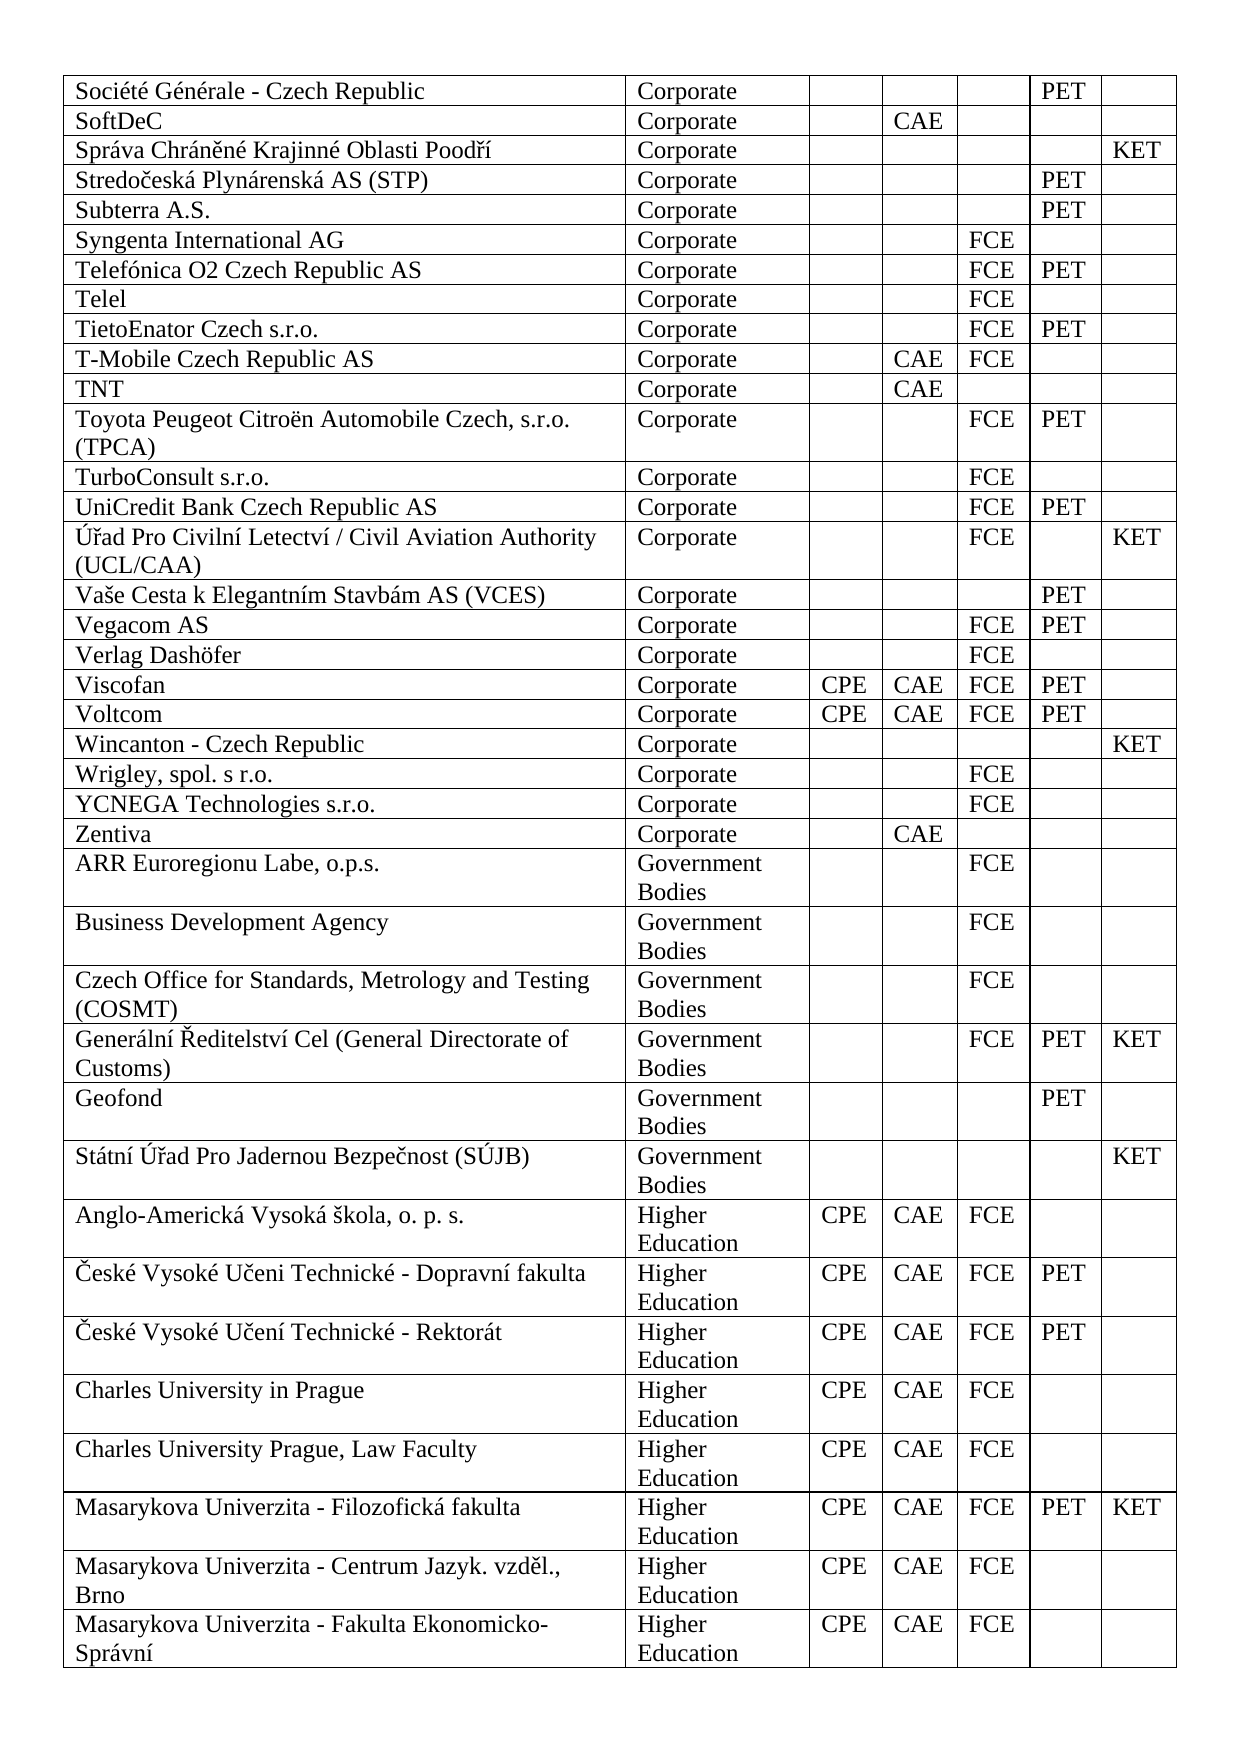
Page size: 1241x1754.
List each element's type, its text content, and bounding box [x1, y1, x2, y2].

table_cell PET [1031, 1083, 1101, 1140]
table_cell CAE [883, 819, 957, 847]
table_cell PET [1031, 670, 1101, 698]
table_cell PET [1031, 195, 1101, 224]
table_cell [883, 314, 957, 343]
table_cell [883, 1141, 957, 1199]
table_cell [810, 849, 882, 906]
table_cell [1031, 136, 1101, 164]
table_cell KET [1102, 1024, 1176, 1082]
table_cell FCE [958, 789, 1029, 818]
table_cell [1031, 759, 1101, 788]
table_cell Corporate [626, 195, 809, 224]
table_cell Higher Education [626, 1375, 809, 1433]
table_cell [1102, 789, 1176, 818]
table_cell [1031, 344, 1101, 373]
table_cell CPE [810, 1610, 882, 1667]
table_cell T-Mobile Czech Republic AS [64, 344, 625, 373]
table_cell PET [1031, 700, 1101, 728]
table_cell [1031, 1610, 1101, 1667]
table_cell CAE [883, 106, 957, 134]
table_cell [883, 255, 957, 283]
table_cell [958, 1083, 1029, 1140]
table_cell [958, 165, 1029, 194]
table_cell [1102, 1434, 1176, 1491]
table_cell FCE [958, 1434, 1029, 1491]
table_cell Société Générale - Czech Republic [64, 76, 625, 105]
table_cell [810, 1083, 882, 1140]
table_cell [883, 966, 957, 1023]
table_cell [883, 907, 957, 964]
table_cell [1031, 849, 1101, 906]
table_cell [810, 255, 882, 283]
table_cell Higher Education [626, 1610, 809, 1667]
table_cell CPE [810, 1317, 882, 1374]
table_cell [1102, 849, 1176, 906]
table_cell [1102, 907, 1176, 964]
table_cell [1102, 610, 1176, 639]
table_cell Corporate [626, 640, 809, 669]
table_cell [883, 759, 957, 788]
table_cell [1102, 462, 1176, 491]
table_cell Business Development Agency [64, 907, 625, 964]
table_cell [1031, 640, 1101, 669]
table_cell [1031, 225, 1101, 254]
table_cell Corporate [626, 789, 809, 818]
table_cell CAE [883, 1375, 957, 1433]
table_cell Government Bodies [626, 907, 809, 964]
table_cell [883, 195, 957, 224]
table_cell Corporate [626, 106, 809, 134]
table_cell FCE [958, 1317, 1029, 1374]
table_cell Corporate [626, 314, 809, 343]
table_cell [883, 610, 957, 639]
table_cell Government Bodies [626, 849, 809, 906]
table_cell [1102, 1317, 1176, 1374]
table_cell [1102, 195, 1176, 224]
table_cell [958, 580, 1029, 609]
table_cell [810, 106, 882, 134]
table_cell FCE [958, 492, 1029, 521]
table_cell CPE [810, 1551, 882, 1608]
table_cell [1031, 522, 1101, 579]
table_cell Vaše Cesta k Elegantním Stavbám AS (VCES) [64, 580, 625, 609]
table_cell Corporate [626, 759, 809, 788]
table_cell Corporate [626, 492, 809, 521]
table_cell [810, 314, 882, 343]
table_cell [883, 1024, 957, 1082]
table_cell Wincanton - Czech Republic [64, 729, 625, 758]
table_cell Charles University in Prague [64, 1375, 625, 1433]
table_cell KET [1102, 136, 1176, 164]
table_cell TietoEnator Czech s.r.o. [64, 314, 625, 343]
table_cell CAE [883, 670, 957, 698]
table_cell [883, 640, 957, 669]
table_cell CAE [883, 374, 957, 403]
table_cell [810, 610, 882, 639]
table_cell PET [1031, 165, 1101, 194]
table_cell [958, 195, 1029, 224]
table_cell [810, 374, 882, 403]
table_cell PET [1031, 255, 1101, 283]
table_cell FCE [958, 700, 1029, 728]
table_cell Corporate [626, 225, 809, 254]
table_cell PET [1031, 1258, 1101, 1316]
table_cell FCE [958, 314, 1029, 343]
table_cell FCE [958, 966, 1029, 1023]
table_cell Corporate [626, 729, 809, 758]
table_cell [883, 462, 957, 491]
table_cell Corporate [626, 670, 809, 698]
table_cell [883, 729, 957, 758]
table_cell Zentiva [64, 819, 625, 847]
table_cell [1031, 1434, 1101, 1491]
table_cell Vegacom AS [64, 610, 625, 639]
table_cell ARR Euroregionu Labe, o.p.s. [64, 849, 625, 906]
table_cell FCE [958, 285, 1029, 313]
table_cell KET [1102, 1493, 1176, 1550]
table_cell CAE [883, 1493, 957, 1550]
table_cell FCE [958, 404, 1029, 461]
table_cell Masarykova Univerzita - Fakulta Ekonomicko-Správní [64, 1610, 625, 1667]
table_cell FCE [958, 640, 1029, 669]
table_cell Telefónica O2 Czech Republic AS [64, 255, 625, 283]
table_cell [810, 1141, 882, 1199]
table_cell Corporate [626, 700, 809, 728]
table_cell [1102, 700, 1176, 728]
table_cell [1102, 819, 1176, 847]
table_cell Corporate [626, 522, 809, 579]
table_cell FCE [958, 1200, 1029, 1257]
table_cell [810, 136, 882, 164]
table_cell [1102, 165, 1176, 194]
table_cell [883, 849, 957, 906]
table_cell FCE [958, 225, 1029, 254]
table_cell [958, 106, 1029, 134]
table_cell [1102, 374, 1176, 403]
table_cell Úřad Pro Civilní Letectví / Civil Aviation Authority (UCL/CAA) [64, 522, 625, 579]
table_cell [1102, 314, 1176, 343]
table_cell [1031, 374, 1101, 403]
table_cell [883, 580, 957, 609]
table_cell [1031, 907, 1101, 964]
table_cell [1102, 1083, 1176, 1140]
table_cell CPE [810, 1258, 882, 1316]
table_cell [1031, 1200, 1101, 1257]
table_cell [958, 374, 1029, 403]
table_cell Generální Ředitelství Cel (General Directorate of Customs) [64, 1024, 625, 1082]
table_cell Government Bodies [626, 966, 809, 1023]
table_cell FCE [958, 1375, 1029, 1433]
table_cell [958, 76, 1029, 105]
table_cell FCE [958, 522, 1029, 579]
table_cell CPE [810, 1493, 882, 1550]
table_cell [810, 789, 882, 818]
table_cell Toyota Peugeot Citroën Automobile Czech, s.r.o. (TPCA) [64, 404, 625, 461]
table_cell SoftDeC [64, 106, 625, 134]
table_cell Státní Úřad Pro Jadernou Bezpečnost (SÚJB) [64, 1141, 625, 1199]
table_cell Verlag Dashöfer [64, 640, 625, 669]
table_cell [810, 729, 882, 758]
table_cell [883, 285, 957, 313]
table_cell Subterra A.S. [64, 195, 625, 224]
table_cell PET [1031, 610, 1101, 639]
table_cell PET [1031, 1317, 1101, 1374]
table_cell Higher Education [626, 1200, 809, 1257]
table_cell PET [1031, 492, 1101, 521]
table_cell Stredočeská Plynárenská AS (STP) [64, 165, 625, 194]
table_cell Anglo-Americká Vysoká škola, o. p. s. [64, 1200, 625, 1257]
table_cell [883, 789, 957, 818]
table_cell [810, 165, 882, 194]
table_cell [810, 1024, 882, 1082]
table_cell FCE [958, 1610, 1029, 1667]
table_cell [810, 195, 882, 224]
table_cell Corporate [626, 404, 809, 461]
table_cell [810, 522, 882, 579]
table_cell [810, 492, 882, 521]
table_cell [883, 522, 957, 579]
table_cell Higher Education [626, 1434, 809, 1491]
table_cell Corporate [626, 344, 809, 373]
table_cell Corporate [626, 374, 809, 403]
table_cell Government Bodies [626, 1083, 809, 1140]
table_cell CAE [883, 1610, 957, 1667]
table_cell Voltcom [64, 700, 625, 728]
table_cell [1031, 789, 1101, 818]
table_cell [810, 344, 882, 373]
table_cell [1102, 580, 1176, 609]
table_cell CPE [810, 1200, 882, 1257]
table_cell Higher Education [626, 1551, 809, 1608]
table_cell [810, 966, 882, 1023]
table_cell Masarykova Univerzita - Centrum Jazyk. vzděl., Brno [64, 1551, 625, 1608]
table_cell Corporate [626, 76, 809, 105]
table_cell PET [1031, 76, 1101, 105]
table_cell [1102, 1610, 1176, 1667]
table_cell FCE [958, 759, 1029, 788]
table_cell FCE [958, 1551, 1029, 1608]
table_cell Government Bodies [626, 1141, 809, 1199]
table_cell Corporate [626, 610, 809, 639]
table_cell CAE [883, 1200, 957, 1257]
table_cell PET [1031, 580, 1101, 609]
table_cell Správa Chráněné Krajinné Oblasti Poodří [64, 136, 625, 164]
table_cell Viscofan [64, 670, 625, 698]
table_cell [883, 225, 957, 254]
table_cell [1031, 106, 1101, 134]
table_cell Corporate [626, 255, 809, 283]
table_cell FCE [958, 849, 1029, 906]
table_cell [883, 404, 957, 461]
table_cell FCE [958, 462, 1029, 491]
table_cell Corporate [626, 136, 809, 164]
table_cell Higher Education [626, 1317, 809, 1374]
table_cell [1102, 106, 1176, 134]
table_cell [883, 1083, 957, 1140]
table_cell Corporate [626, 165, 809, 194]
table_cell [883, 492, 957, 521]
table_cell [810, 76, 882, 105]
table_cell [883, 76, 957, 105]
table_cell [958, 136, 1029, 164]
table_cell [1102, 344, 1176, 373]
table_cell [1031, 1141, 1101, 1199]
table_cell [810, 225, 882, 254]
table_cell [883, 136, 957, 164]
table_cell [958, 1141, 1029, 1199]
table_cell [1031, 966, 1101, 1023]
table_cell [1102, 1200, 1176, 1257]
table_cell [810, 640, 882, 669]
table_cell CPE [810, 670, 882, 698]
table_cell [1102, 640, 1176, 669]
table_cell Syngenta International AG [64, 225, 625, 254]
table_cell CAE [883, 1317, 957, 1374]
table_cell FCE [958, 255, 1029, 283]
table_cell [1031, 1375, 1101, 1433]
table_cell [810, 580, 882, 609]
table_cell Corporate [626, 580, 809, 609]
table_cell [810, 404, 882, 461]
table_cell FCE [958, 1024, 1029, 1082]
table_cell FCE [958, 1493, 1029, 1550]
table_cell [1031, 729, 1101, 758]
table_cell CAE [883, 1551, 957, 1608]
table_cell YCNEGA Technologies s.r.o. [64, 789, 625, 818]
table_cell [810, 819, 882, 847]
table_cell [1031, 819, 1101, 847]
table_cell FCE [958, 670, 1029, 698]
table_cell [958, 819, 1029, 847]
table_cell Government Bodies [626, 1024, 809, 1082]
table_cell Higher Education [626, 1258, 809, 1316]
table_cell Wrigley, spol. s r.o. [64, 759, 625, 788]
table_cell CPE [810, 700, 882, 728]
table_cell [1102, 1375, 1176, 1433]
table_cell CAE [883, 1434, 957, 1491]
table_cell Corporate [626, 285, 809, 313]
table_cell [958, 729, 1029, 758]
table_cell CPE [810, 1434, 882, 1491]
table_cell [1031, 1551, 1101, 1608]
table_cell Czech Office for Standards, Metrology and Testing (COSMT) [64, 966, 625, 1023]
table_cell Charles University Prague, Law Faculty [64, 1434, 625, 1491]
table_cell FCE [958, 1258, 1029, 1316]
table_cell [1102, 1258, 1176, 1316]
table_cell [810, 285, 882, 313]
table_cell [1102, 404, 1176, 461]
table_cell [810, 759, 882, 788]
table_cell Corporate [626, 819, 809, 847]
table_cell FCE [958, 907, 1029, 964]
table_cell CAE [883, 344, 957, 373]
table_cell [1031, 462, 1101, 491]
table_cell [1031, 285, 1101, 313]
table_cell TNT [64, 374, 625, 403]
table_cell Masarykova Univerzita - Filozofická fakulta [64, 1493, 625, 1550]
table_cell Geofond [64, 1083, 625, 1140]
table_cell FCE [958, 344, 1029, 373]
table_cell KET [1102, 729, 1176, 758]
table_cell [810, 462, 882, 491]
table_cell [1102, 255, 1176, 283]
table_cell [1102, 759, 1176, 788]
table_cell [883, 165, 957, 194]
table_cell FCE [958, 610, 1029, 639]
table_cell PET [1031, 314, 1101, 343]
table_cell České Vysoké Učení Technické - Rektorát [64, 1317, 625, 1374]
table_cell CAE [883, 1258, 957, 1316]
table_cell CAE [883, 700, 957, 728]
table_cell Higher Education [626, 1493, 809, 1550]
table_cell Telel [64, 285, 625, 313]
table_cell [1102, 76, 1176, 105]
table_cell PET [1031, 1493, 1101, 1550]
table_cell [1102, 285, 1176, 313]
table_cell TurboConsult s.r.o. [64, 462, 625, 491]
table_cell KET [1102, 522, 1176, 579]
table_cell [1102, 225, 1176, 254]
table_cell KET [1102, 1141, 1176, 1199]
table_cell [1102, 492, 1176, 521]
table_cell UniCredit Bank Czech Republic AS [64, 492, 625, 521]
table_cell [810, 907, 882, 964]
table_cell PET [1031, 1024, 1101, 1082]
table_cell [1102, 1551, 1176, 1608]
table_cell [1102, 670, 1176, 698]
table_cell PET [1031, 404, 1101, 461]
table_cell Corporate [626, 462, 809, 491]
table_cell [1102, 966, 1176, 1023]
table_cell České Vysoké Učeni Technické - Dopravní fakulta [64, 1258, 625, 1316]
table_cell CPE [810, 1375, 882, 1433]
